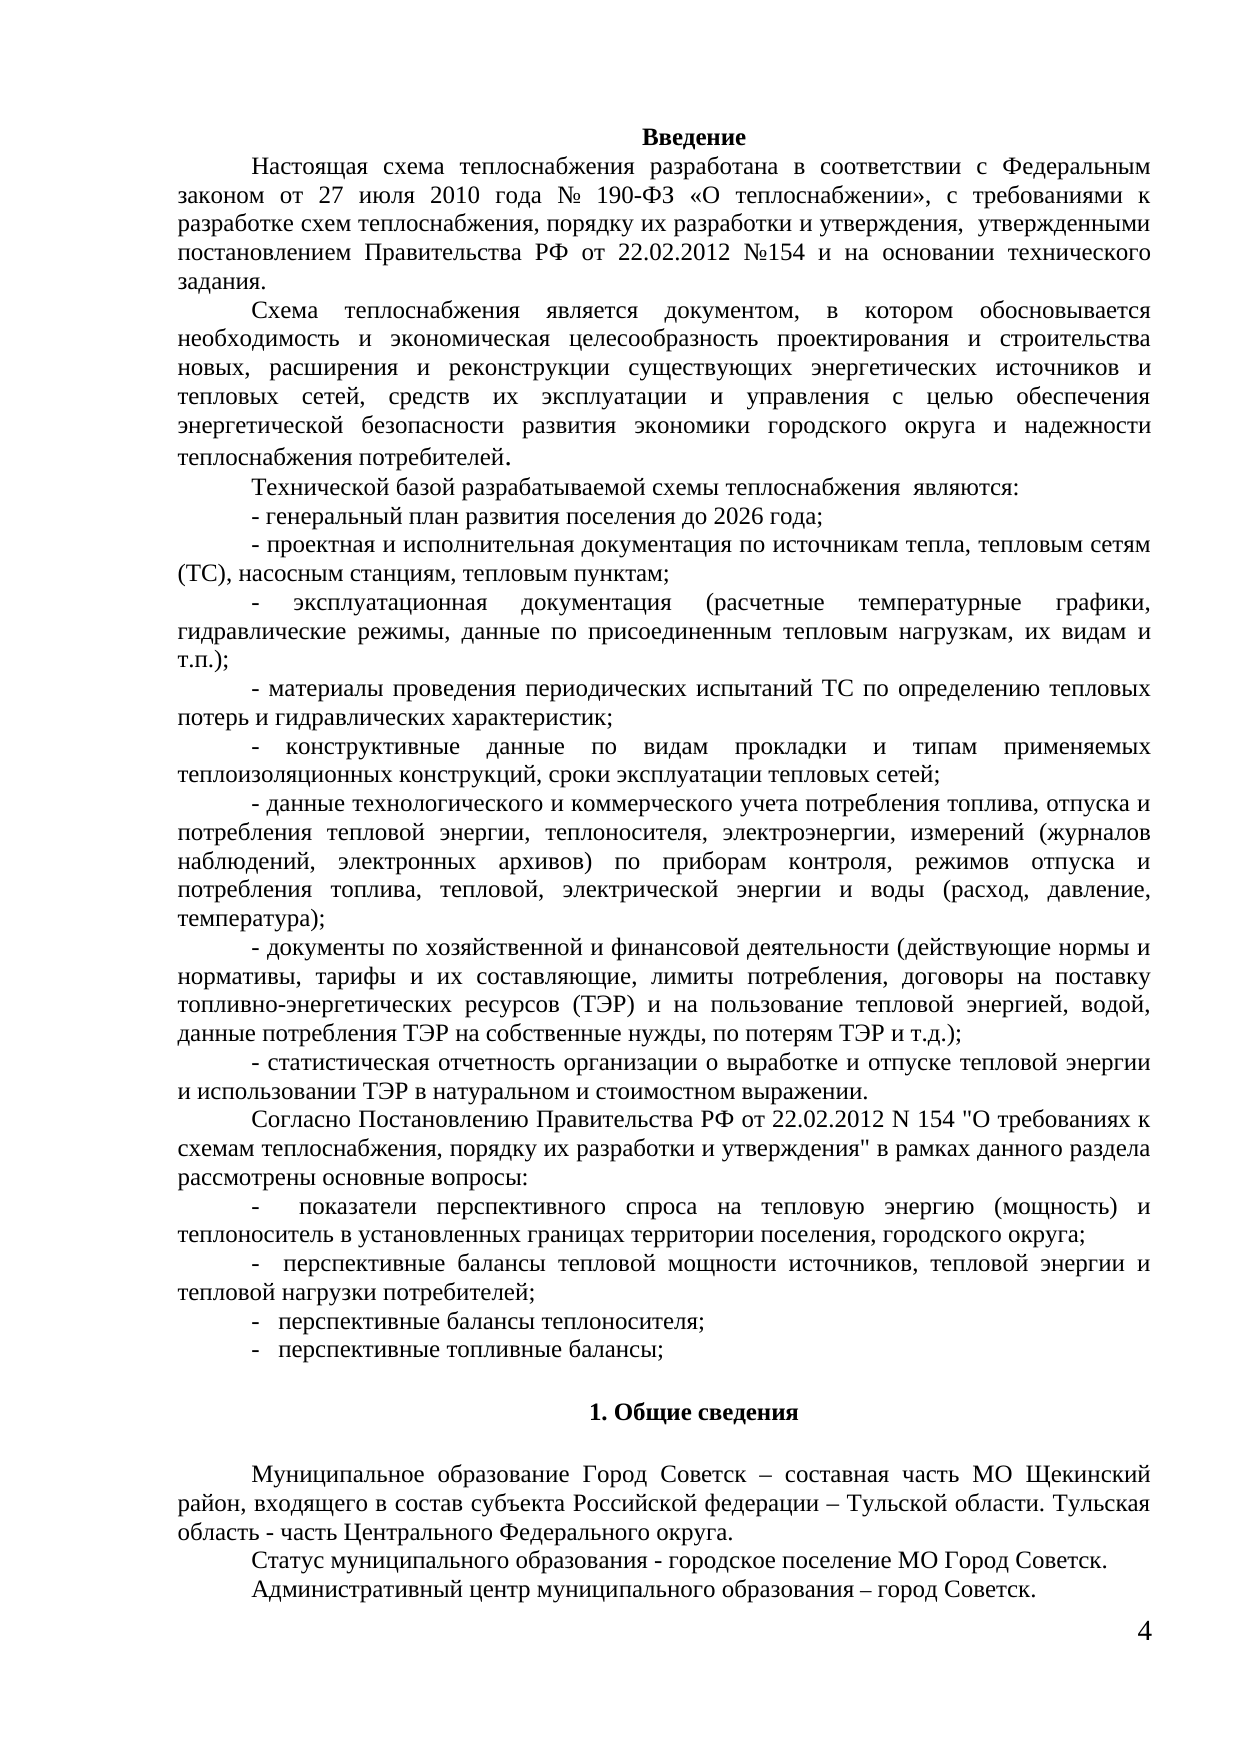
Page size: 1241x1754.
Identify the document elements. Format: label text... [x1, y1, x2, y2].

text - перспективные топливные балансы; [177, 1334, 1152, 1363]
text - материалы проведения периодических испытаний ТС по определению тепловых потерь и гидравлических характеристик; [177, 673, 1152, 731]
text - перспективные балансы тепловой мощности источников, тепловой энергии и тепловой нагрузки потребителей; [177, 1248, 1152, 1306]
subtitle 1. Общие сведения [177, 1397, 1152, 1426]
text - эксплуатационная документация (расчетные температурные графики, гидравлические режимы, данные по присоединенным тепловым нагрузкам, их видам и т.п.); [177, 587, 1152, 673]
subtitle Введение [177, 122, 1152, 151]
text Технической базой разрабатываемой схемы теплоснабжения являются: [177, 472, 1152, 501]
text Административный центр муниципального образования – город Советск. [177, 1574, 1152, 1603]
text Схема теплоснабжения является документом, в котором обосновывается необходимость и экономическая целесообразность проектирования и строительства новых, расширения и реконструкции существующих энергетических источников и тепловых сетей, средств их эксплуатации и управления с целью обеспечения энергетической безопасности развития экономики городского округа и надежности теплоснабжения потребителей. [177, 295, 1152, 472]
text Настоящая схема теплоснабжения разработана в соответствии с Федеральным законом от 27 июля 2010 года № 190-ФЗ «О теплоснабжении», с требованиями к разработке схем теплоснабжения, порядку их разработки и утверждения, утвержденными постановлением Правительства РФ от 22.02.2012 №154 и на основании технического задания. [177, 151, 1152, 295]
text - статистическая отчетность организации о выработке и отпуске тепловой энергии и использовании ТЭР в натуральном и стоимостном выражении. [177, 1047, 1152, 1104]
text - генеральный план развития поселения до 2026 года; [177, 501, 1152, 529]
text - конструктивные данные по видам прокладки и типам применяемых теплоизоляционных конструкций, сроки эксплуатации тепловых сетей; [177, 731, 1152, 788]
text - перспективные балансы теплоносителя; [177, 1306, 1152, 1334]
text Согласно Постановлению Правительства РФ от 22.02.2012 N 154 "О требованиях к схемам теплоснабжения, порядку их разработки и утверждения" в рамках данного раздела рассмотрены основные вопросы: [177, 1104, 1152, 1191]
text - документы по хозяйственной и финансовой деятельности (действующие нормы и нормативы, тарифы и их составляющие, лимиты потребления, договоры на поставку топливно-энергетических ресурсов (ТЭР) и на пользование тепловой энергией, водой, данные потребления ТЭР на собственные нужды, по потерям ТЭР и т.д.); [177, 932, 1152, 1047]
text Муниципальное образование Город Советск – составная часть МО Щекинский район, входящего в состав субъекта Российской федерации – Тульской области. Тульская область - часть Центрального Федерального округа. [177, 1459, 1152, 1545]
text Статус муниципального образования - городское поселение МО Город Советск. [177, 1545, 1152, 1574]
text - показатели перспективного спроса на тепловую энергию (мощность) и теплоноситель в установленных границах территории поселения, городского округа; [177, 1191, 1152, 1248]
text - данные технологического и коммерческого учета потребления топлива, отпуска и потребления тепловой энергии, теплоносителя, электроэнергии, измерений (журналов наблюдений, электронных архивов) по приборам контроля, режимов отпуска и потребления топлива, тепловой, электрической энергии и воды (расход, давление, температура); [177, 788, 1152, 932]
text - проектная и исполнительная документация по источникам тепла, тепловым сетям (ТС), насосным станциям, тепловым пунктам; [177, 529, 1152, 587]
